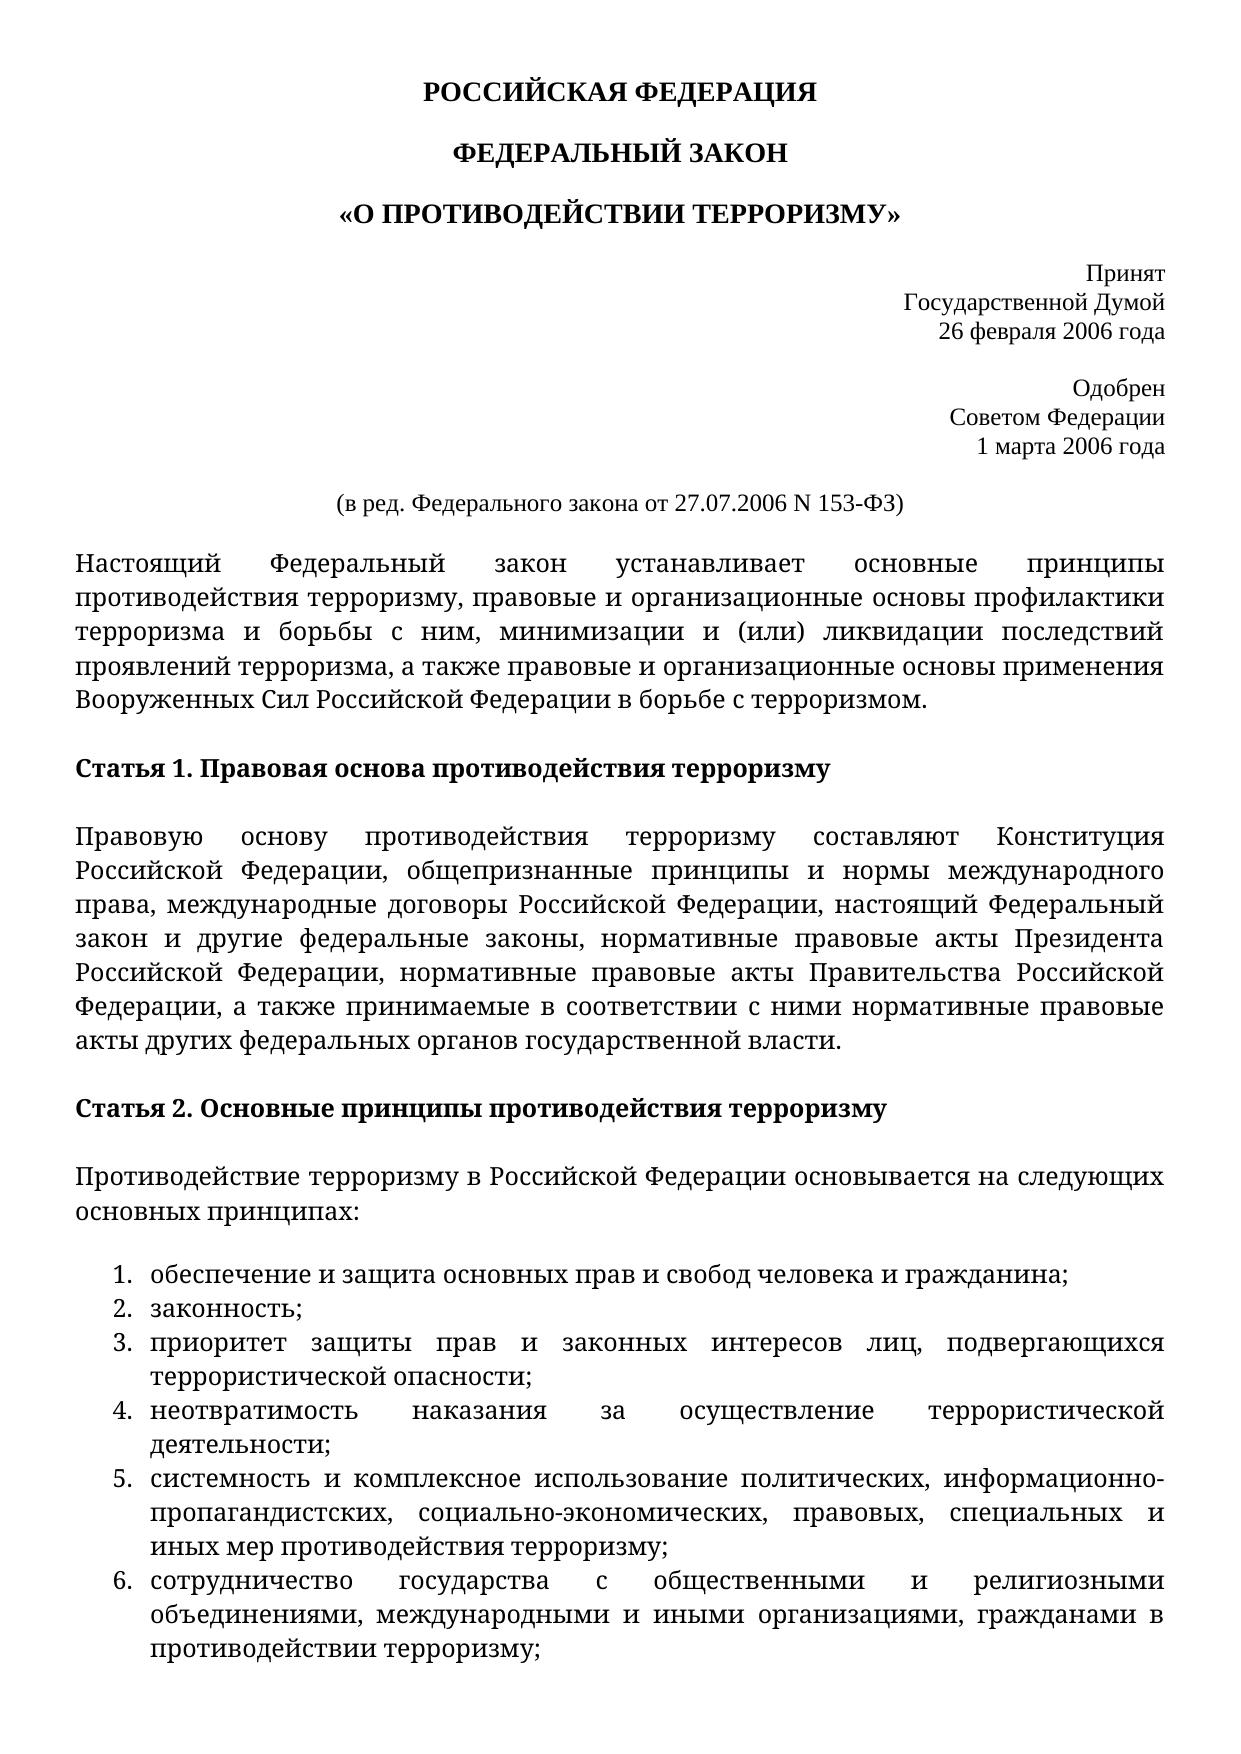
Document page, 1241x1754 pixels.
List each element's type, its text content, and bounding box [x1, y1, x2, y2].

text Одобрен [75, 373, 1165, 402]
list обеспечение и защита основных прав и свобод человека и гражданина; [112, 1256, 1165, 1290]
list сотрудничество государства с общественными и религиозными объединениями, международными и иными организациями, гражданами в противодействии терроризму; [112, 1563, 1165, 1665]
text РОССИЙСКАЯ ФЕДЕРАЦИЯ [75, 75, 1165, 107]
text 26 февраля 2006 года [75, 316, 1165, 345]
text 1 марта 2006 года [75, 431, 1165, 460]
text Советом Федерации [75, 402, 1165, 431]
list приоритет защиты прав и законных интересов лиц, подвергающихся террористической опасности; [112, 1324, 1165, 1393]
list неотвратимость наказания за осуществление террористической деятельности; [112, 1393, 1165, 1461]
text Принят [75, 258, 1165, 287]
text Статья 2. Основные принципы противодействия терроризму [75, 1091, 1165, 1125]
text Правовую основу противодействия терроризму составляют Конституция Российской Федерации, общепризнанные принципы и нормы международного права, международные договоры Российской Федерации, настоящий Федеральный закон и другие федеральные законы, нормативные правовые акты Президента Российской Федерации, нормативные правовые акты Правительства Российской Федерации, а также принимаемые в соответствии с ними нормативные правовые акты других федеральных органов государственной власти. [75, 818, 1165, 1057]
text Настоящий Федеральный закон устанавливает основные принципы противодействия терроризму, правовые и организационные основы профилактики терроризма и борьбы с ним, минимизации и (или) ликвидации последствий проявлений терроризма, а также правовые и организационные основы применения Вооруженных Сил Российской Федерации в борьбе с терроризмом. [75, 546, 1165, 716]
text Противодействие терроризму в Российской Федерации основывается на следующих основных принципах: [75, 1159, 1165, 1227]
list законность; [112, 1290, 1165, 1324]
text «О ПРОТИВОДЕЙСТВИИ ТЕРРОРИЗМУ» [75, 197, 1165, 230]
text Статья 1. Правовая основа противодействия терроризму [75, 750, 1165, 784]
text ФЕДЕРАЛЬНЫЙ ЗАКОН [75, 136, 1165, 168]
text (в ред. Федерального закона от 27.07.2006 N 153-ФЗ) [75, 488, 1165, 517]
text Государственной Думой [75, 287, 1165, 316]
list системность и комплексное использование политических, информационно-пропагандистских, социально-экономических, правовых, специальных и иных мер противодействия терроризму; [112, 1461, 1165, 1563]
